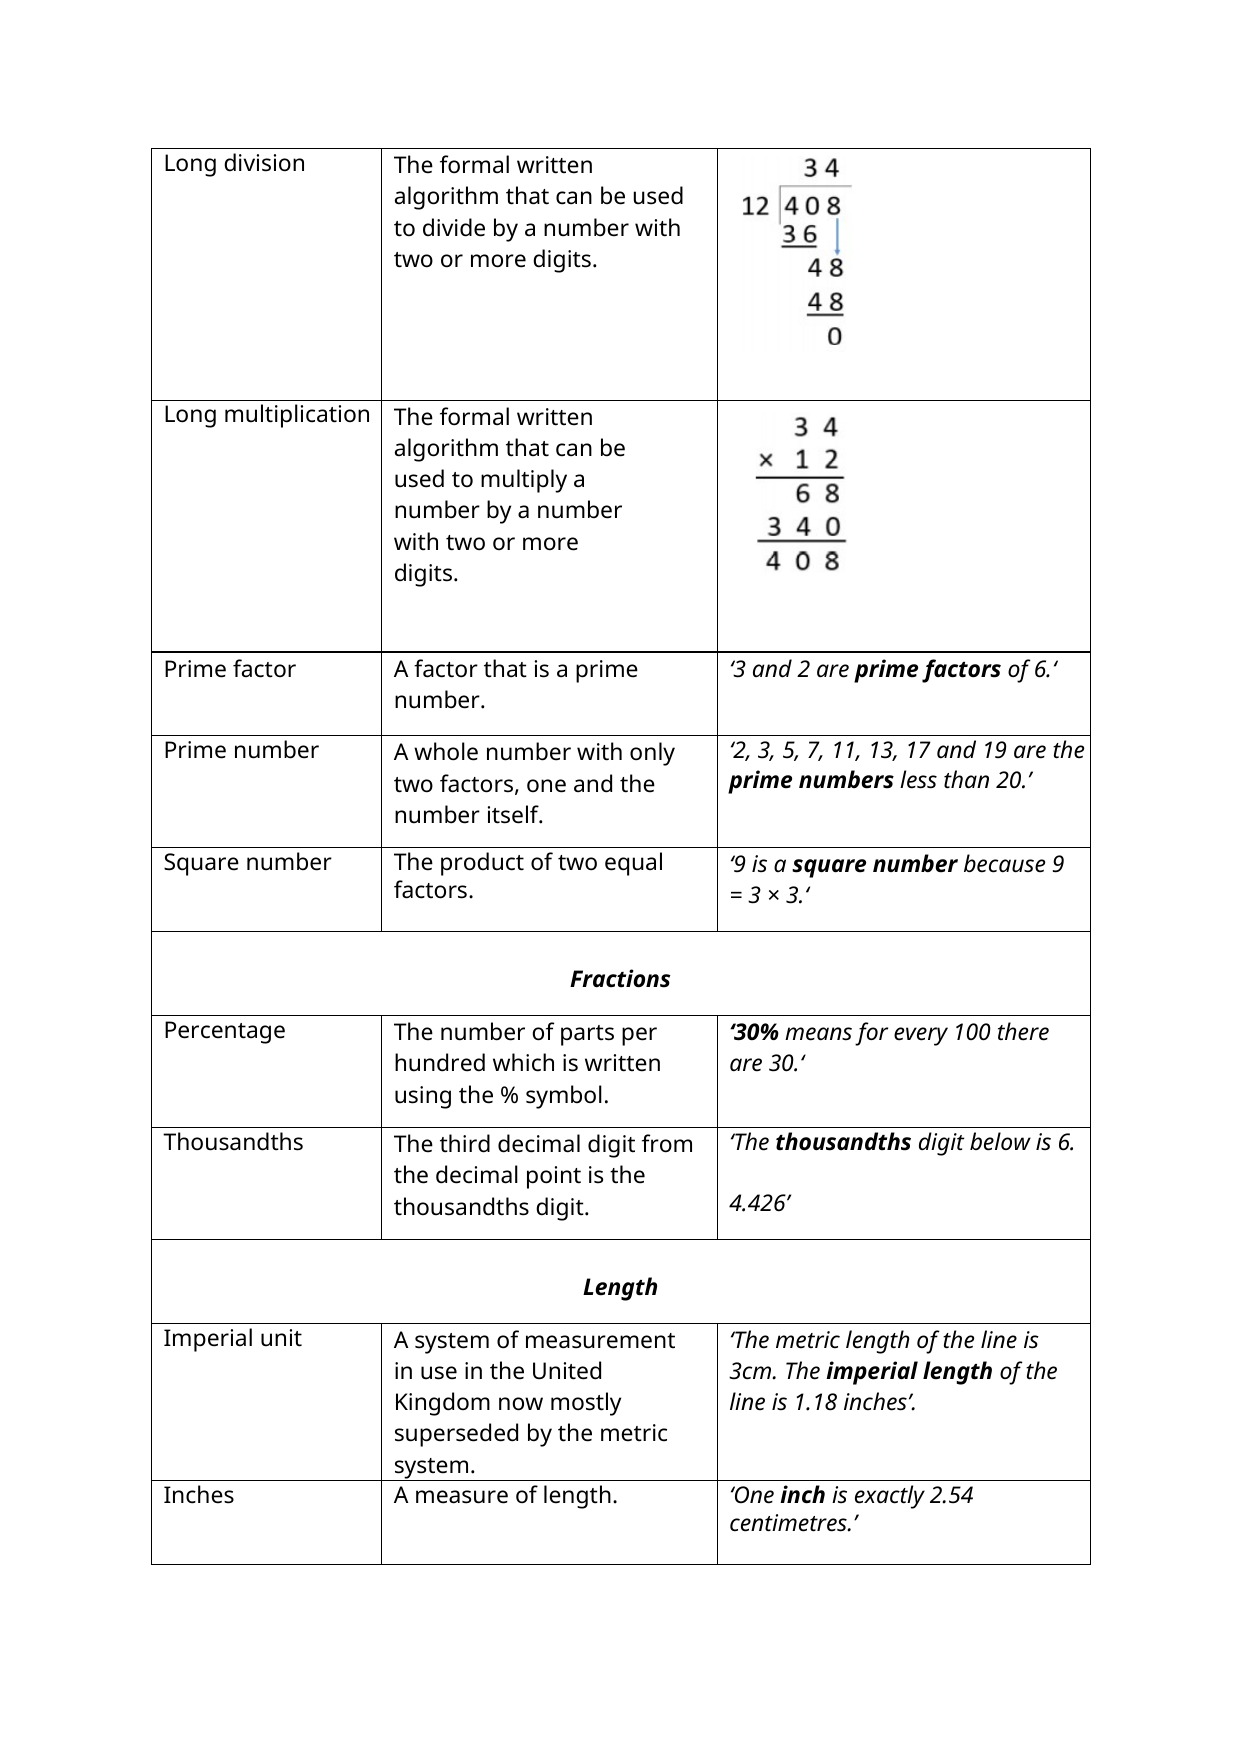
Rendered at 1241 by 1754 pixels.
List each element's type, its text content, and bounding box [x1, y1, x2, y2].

picture [742, 156, 853, 352]
table_cell A whole number with only two factors, one and the number itself. [382, 736, 717, 847]
table_cell ‘The metric length of the line is 3cm. The imperial length of the line is 1.18 inches’. [718, 1324, 1090, 1480]
table_cell The product of two equal factors. [382, 848, 717, 931]
table_cell Length [152, 1240, 1090, 1323]
table_cell Thousandths [152, 1128, 381, 1239]
table_cell ‘30% means for every 100 there are 30.‘ [718, 1016, 1090, 1127]
table_cell A system of measurement in use in the United Kingdom now mostly superseded by the metric system. [382, 1324, 717, 1480]
table_cell The third decimal digit from the decimal point is the thousandths digit. [382, 1128, 717, 1239]
table_cell Inches [152, 1481, 381, 1564]
table_header [718, 149, 1090, 399]
table_cell [718, 401, 1090, 651]
table_cell ‘The thousandths digit below is 6. 4.426’ [718, 1128, 1090, 1239]
table_cell A factor that is a prime number. [382, 653, 717, 735]
table_header The formal written algorithm that can be used to divide by a number with two or more digits. [382, 149, 717, 399]
table_cell Long multiplication [152, 401, 381, 651]
table_cell ‘3 and 2 are prime factors of 6.‘ [718, 653, 1090, 735]
table_cell Imperial unit [152, 1324, 381, 1480]
table_cell Prime number [152, 736, 381, 847]
table_cell The formal written algorithm that can be used to multiply a number by a number with two or more digits. [382, 401, 717, 651]
table_cell A measure of length. [382, 1481, 717, 1564]
table_cell ‘One inch is exactly 2.54 centimetres.’ [718, 1481, 1090, 1564]
table_cell Prime factor [152, 653, 381, 735]
table_cell Percentage [152, 1016, 381, 1127]
table_cell ‘2, 3, 5, 7, 11, 13, 17 and 19 are the prime numbers less than 20.’ [718, 736, 1090, 847]
table_cell Square number [152, 848, 381, 931]
table_cell The number of parts per hundred which is written using the % symbol. [382, 1016, 717, 1127]
picture [755, 412, 849, 576]
table_cell Fractions [152, 932, 1090, 1015]
table_header Long division [152, 149, 381, 399]
table_cell ‘9 is a square number because 9 = 3 × 3.‘ [718, 848, 1090, 931]
